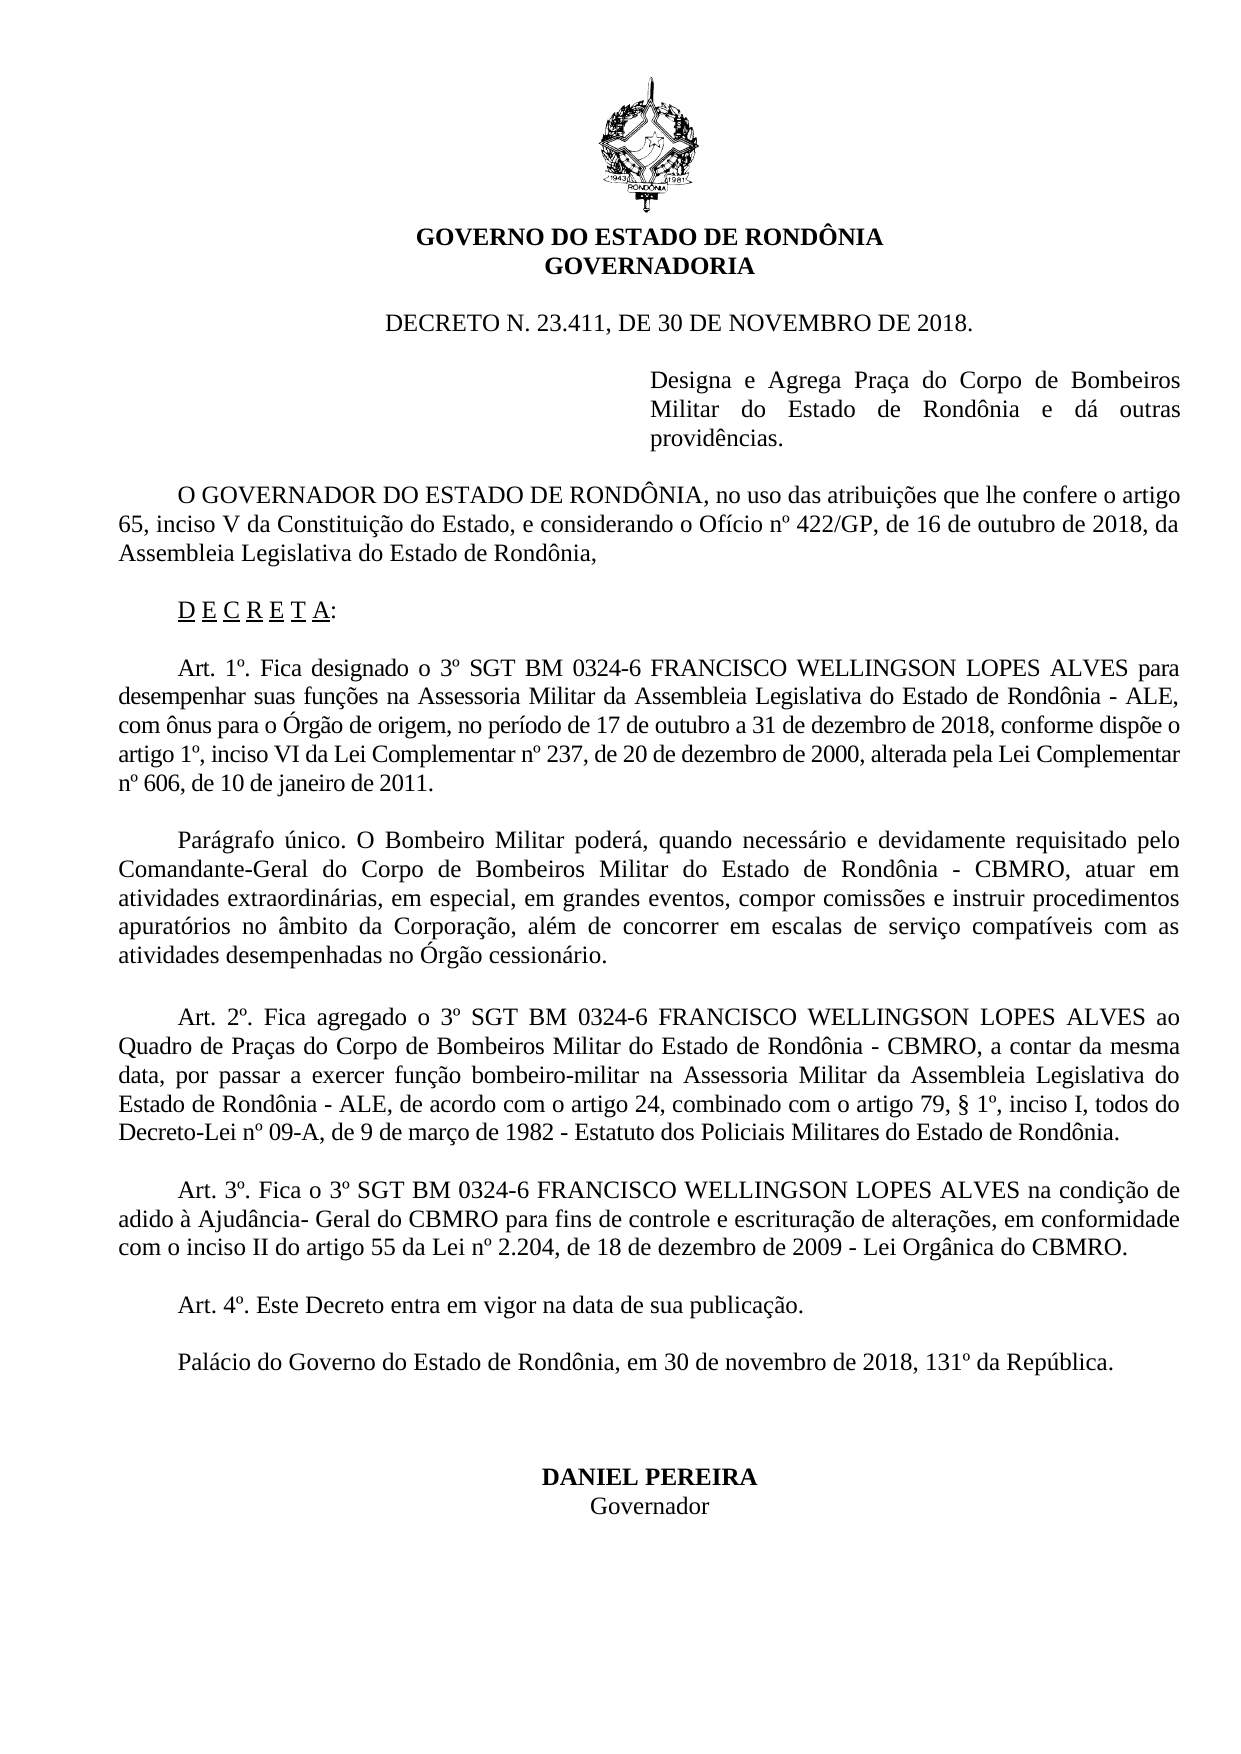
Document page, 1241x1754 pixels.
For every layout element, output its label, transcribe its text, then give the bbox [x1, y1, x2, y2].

text DANIEL PEREIRA [118, 1462, 1181, 1491]
text Art. 3º. Fica o 3º SGT BM 0324-6 FRANCISCO WELLINGSON LOPES ALVES na condição de adido à Ajudância- Geral do CBMRO para fins de controle e escrituração de alterações, em conformidade com o inciso II do artigo 55 da Lei nº 2.204, de 18 de dezembro de 2009 - Lei Orgânica do CBMRO. [118, 1175, 1181, 1261]
text Art. 4º. Este Decreto entra em vigor na data de sua publicação. [118, 1290, 1181, 1319]
text Art. 1º. Fica designado o 3º SGT BM 0324-6 FRANCISCO WELLINGSON LOPES ALVES para desempenhar suas funções na Assessoria Militar da Assembleia Legislativa do Estado de Rondônia - ALE, com ônus para o Órgão de origem, no período de 17 de outubro a 31 de dezembro de 2018, conforme dispõe o artigo 1º, inciso VI da Lei Complementar nº 237, de 20 de dezembro de 2000, alterada pela Lei Complementar nº 606, de 10 de janeiro de 2011. [118, 653, 1181, 796]
text D E C R E T A: [118, 595, 1181, 624]
text Art. 2º. Fica agregado o 3º SGT BM 0324-6 FRANCISCO WELLINGSON LOPES ALVES ao Quadro de Praças do Corpo de Bombeiros Militar do Estado de Rondônia - CBMRO, a contar da mesma data, por passar a exercer função bombeiro-militar na Assessoria Militar da Assembleia Legislativa do Estado de Rondônia - ALE, de acordo com o artigo 24, combinado com o artigo 79, § 1º, inciso I, todos do Decreto-Lei nº 09-A, de 9 de março de 1982 - Estatuto dos Policiais Militares do Estado de Rondônia. [118, 1002, 1181, 1146]
text Parágrafo único. O Bombeiro Militar poderá, quando necessário e devidamente requisitado pelo Comandante-Geral do Corpo de Bombeiros Militar do Estado de Rondônia - CBMRO, atuar em atividades extraordinárias, em especial, em grandes eventos, compor comissões e instruir procedimentos apuratórios no âmbito da Corporação, além de concorrer em escalas de serviço compatíveis com as atividades desempenhadas no Órgão cessionário. [118, 825, 1181, 969]
text O GOVERNADOR DO ESTADO DE RONDÔNIA, no uso das atribuições que lhe confere o artigo 65, inciso V da Constituição do Estado, e considerando o Ofício nº 422/GP, de 16 de outubro de 2018, da Assembleia Legislativa do Estado de Rondônia, [118, 480, 1181, 566]
text Palácio do Governo do Estado de Rondônia, em 30 de novembro de 2018, 131º da República. [118, 1347, 1181, 1376]
text Governador [118, 1491, 1181, 1520]
text DECRETO N. 23.411, DE 30 DE NOVEMBRO DE 2018. [118, 308, 1181, 336]
text Designa e Agrega Praça do Corpo de Bombeiros Militar do Estado de Rondônia e dá outras providências. [650, 365, 1181, 451]
